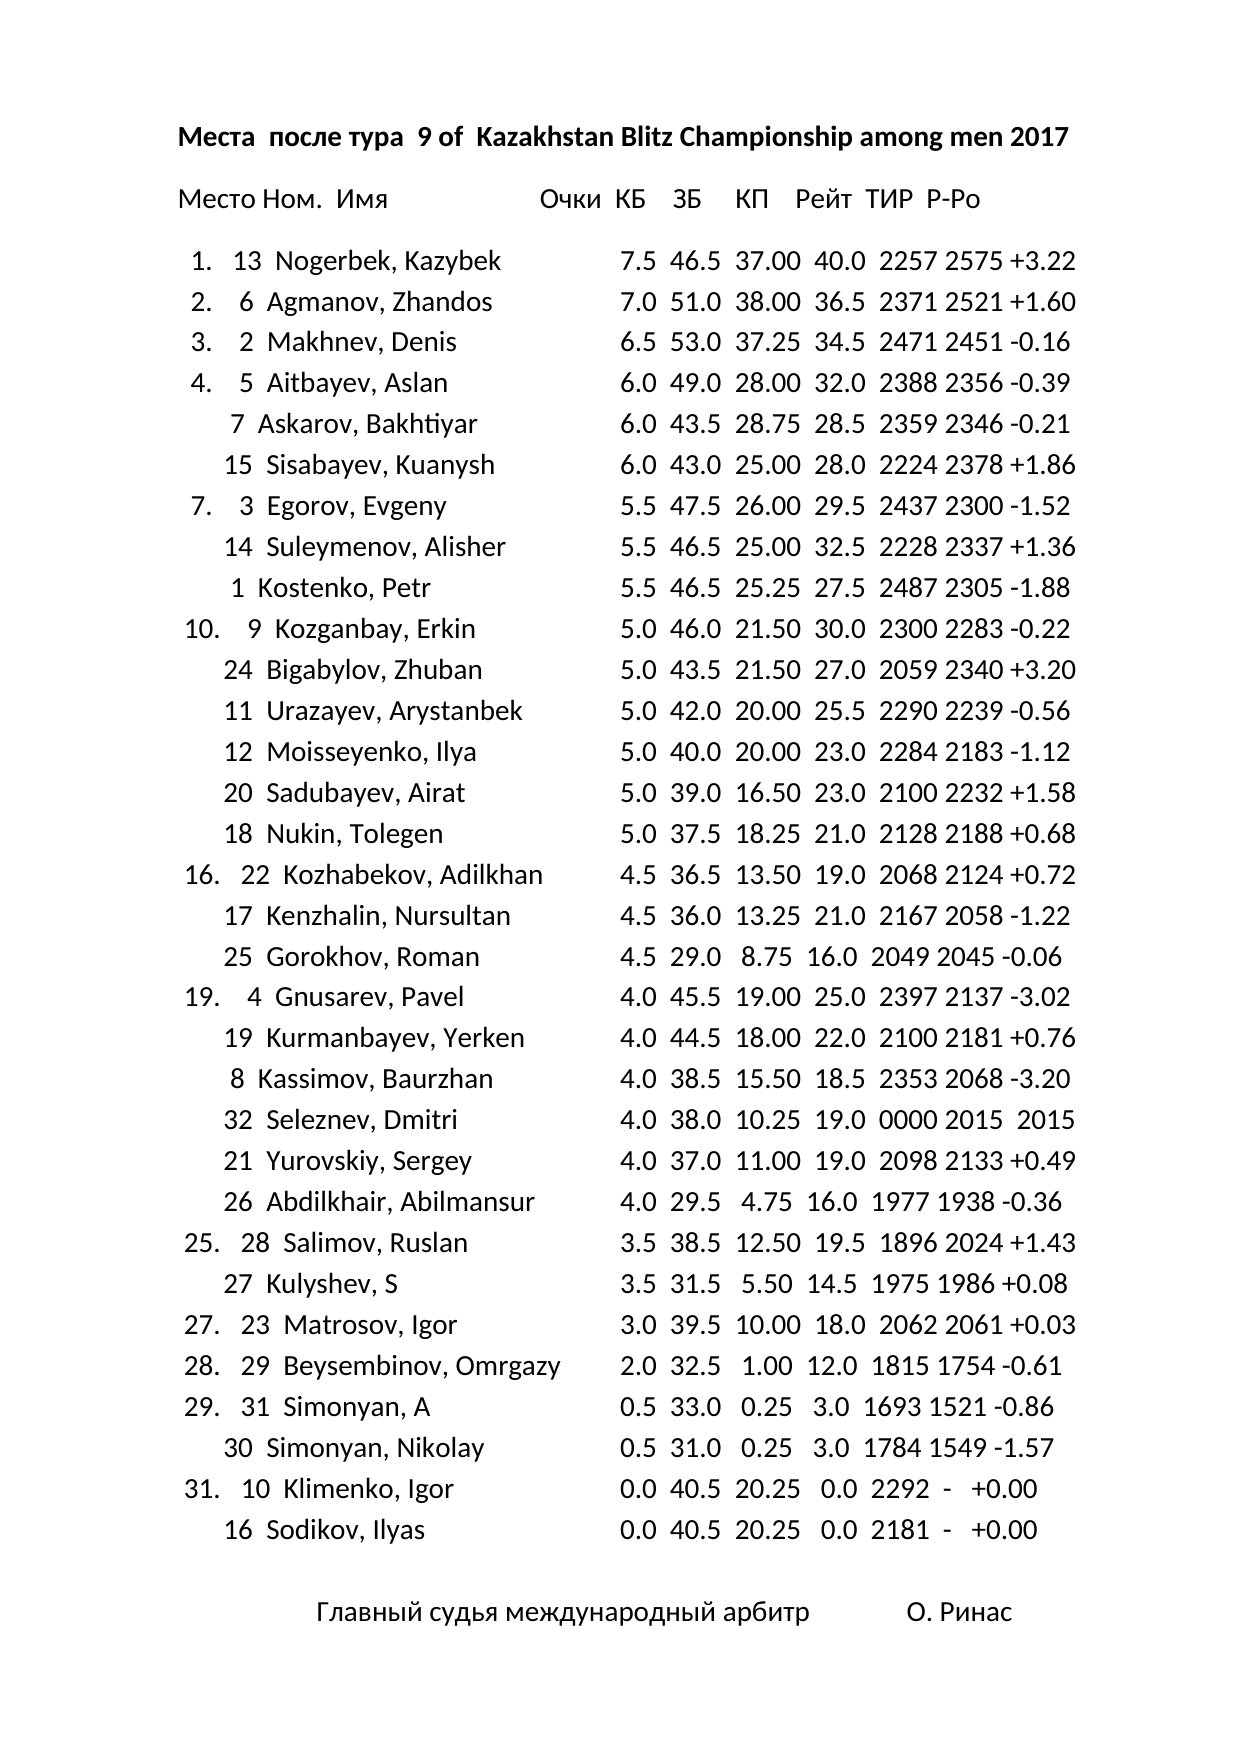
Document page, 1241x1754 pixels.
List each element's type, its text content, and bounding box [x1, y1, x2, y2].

text 27 Kulyshev, S 3.5 31.5 5.50 14.5 1975 1986 +0.08 [177, 1265, 1152, 1301]
text 3. 2 Makhnev, Denis 6.5 53.0 37.25 34.5 2471 2451 -0.16 [177, 323, 1152, 359]
text Главный судья международный арбитр О. Ринас [177, 1593, 1152, 1628]
text 7. 3 Egorov, Evgeny 5.5 47.5 26.00 29.5 2437 2300 -1.52 [177, 487, 1152, 523]
text 8 Kassimov, Baurzhan 4.0 38.5 15.50 18.5 2353 2068 -3.20 [177, 1060, 1152, 1096]
text 24 Bigabylov, Zhuban 5.0 43.5 21.50 27.0 2059 2340 +3.20 [177, 651, 1152, 687]
text 1. 13 Nogerbek, Kazybek 7.5 46.5 37.00 40.0 2257 2575 +3.22 [177, 242, 1152, 277]
text 19. 4 Gnusarev, Pavel 4.0 45.5 19.00 25.0 2397 2137 -3.02 [177, 978, 1152, 1014]
text 15 Sisabayev, Kuanysh 6.0 43.0 25.00 28.0 2224 2378 +1.86 [177, 446, 1152, 482]
text Место Ном. Имя Очки КБ ЗБ КП Рейт ТИР Р-Ро [177, 180, 1152, 216]
text 31. 10 Klimenko, Igor 0.0 40.5 20.25 0.0 2292 - +0.00 [177, 1470, 1152, 1505]
text 2. 6 Agmanov, Zhandos 7.0 51.0 38.00 36.5 2371 2521 +1.60 [177, 283, 1152, 318]
text 14 Suleymenov, Alisher 5.5 46.5 25.00 32.5 2228 2337 +1.36 [177, 528, 1152, 564]
text 21 Yurovskiy, Sergey 4.0 37.0 11.00 19.0 2098 2133 +0.49 [177, 1142, 1152, 1178]
text 10. 9 Kozganbay, Erkin 5.0 46.0 21.50 30.0 2300 2283 -0.22 [177, 610, 1152, 646]
text 27. 23 Matrosov, Igor 3.0 39.5 10.00 18.0 2062 2061 +0.03 [177, 1306, 1152, 1342]
text 12 Moisseyenko, Ilya 5.0 40.0 20.00 23.0 2284 2183 -1.12 [177, 733, 1152, 768]
text 20 Sadubayev, Airat 5.0 39.0 16.50 23.0 2100 2232 +1.58 [177, 774, 1152, 809]
text 16. 22 Kozhabekov, Adilkhan 4.5 36.5 13.50 19.0 2068 2124 +0.72 [177, 856, 1152, 891]
text 30 Simonyan, Nikolay 0.5 31.0 0.25 3.0 1784 1549 -1.57 [177, 1429, 1152, 1464]
text 25 Gorokhov, Roman 4.5 29.0 8.75 16.0 2049 2045 -0.06 [177, 938, 1152, 973]
text 1 Kostenko, Petr 5.5 46.5 25.25 27.5 2487 2305 -1.88 [177, 569, 1152, 605]
text 28. 29 Beysembinov, Omrgazy 2.0 32.5 1.00 12.0 1815 1754 -0.61 [177, 1347, 1152, 1383]
text Места после тура 9 of Kazakhstan Blitz Championship among men 2017 [177, 118, 1152, 154]
text 17 Kenzhalin, Nursultan 4.5 36.0 13.25 21.0 2167 2058 -1.22 [177, 897, 1152, 932]
text 18 Nukin, Tolegen 5.0 37.5 18.25 21.0 2128 2188 +0.68 [177, 815, 1152, 850]
text 11 Urazayev, Arystanbek 5.0 42.0 20.00 25.5 2290 2239 -0.56 [177, 692, 1152, 728]
text 16 Sodikov, Ilyas 0.0 40.5 20.25 0.0 2181 - +0.00 [177, 1511, 1152, 1546]
text 4. 5 Aitbayev, Aslan 6.0 49.0 28.00 32.0 2388 2356 -0.39 [177, 364, 1152, 400]
text 7 Askarov, Bakhtiyar 6.0 43.5 28.75 28.5 2359 2346 -0.21 [177, 405, 1152, 441]
text 19 Kurmanbayev, Yerken 4.0 44.5 18.00 22.0 2100 2181 +0.76 [177, 1019, 1152, 1055]
text 32 Seleznev, Dmitri 4.0 38.0 10.25 19.0 0000 2015 2015 [177, 1101, 1152, 1137]
text 26 Abdilkhair, Abilmansur 4.0 29.5 4.75 16.0 1977 1938 -0.36 [177, 1183, 1152, 1219]
text 29. 31 Simonyan, A 0.5 33.0 0.25 3.0 1693 1521 -0.86 [177, 1388, 1152, 1423]
text 25. 28 Salimov, Ruslan 3.5 38.5 12.50 19.5 1896 2024 +1.43 [177, 1224, 1152, 1260]
